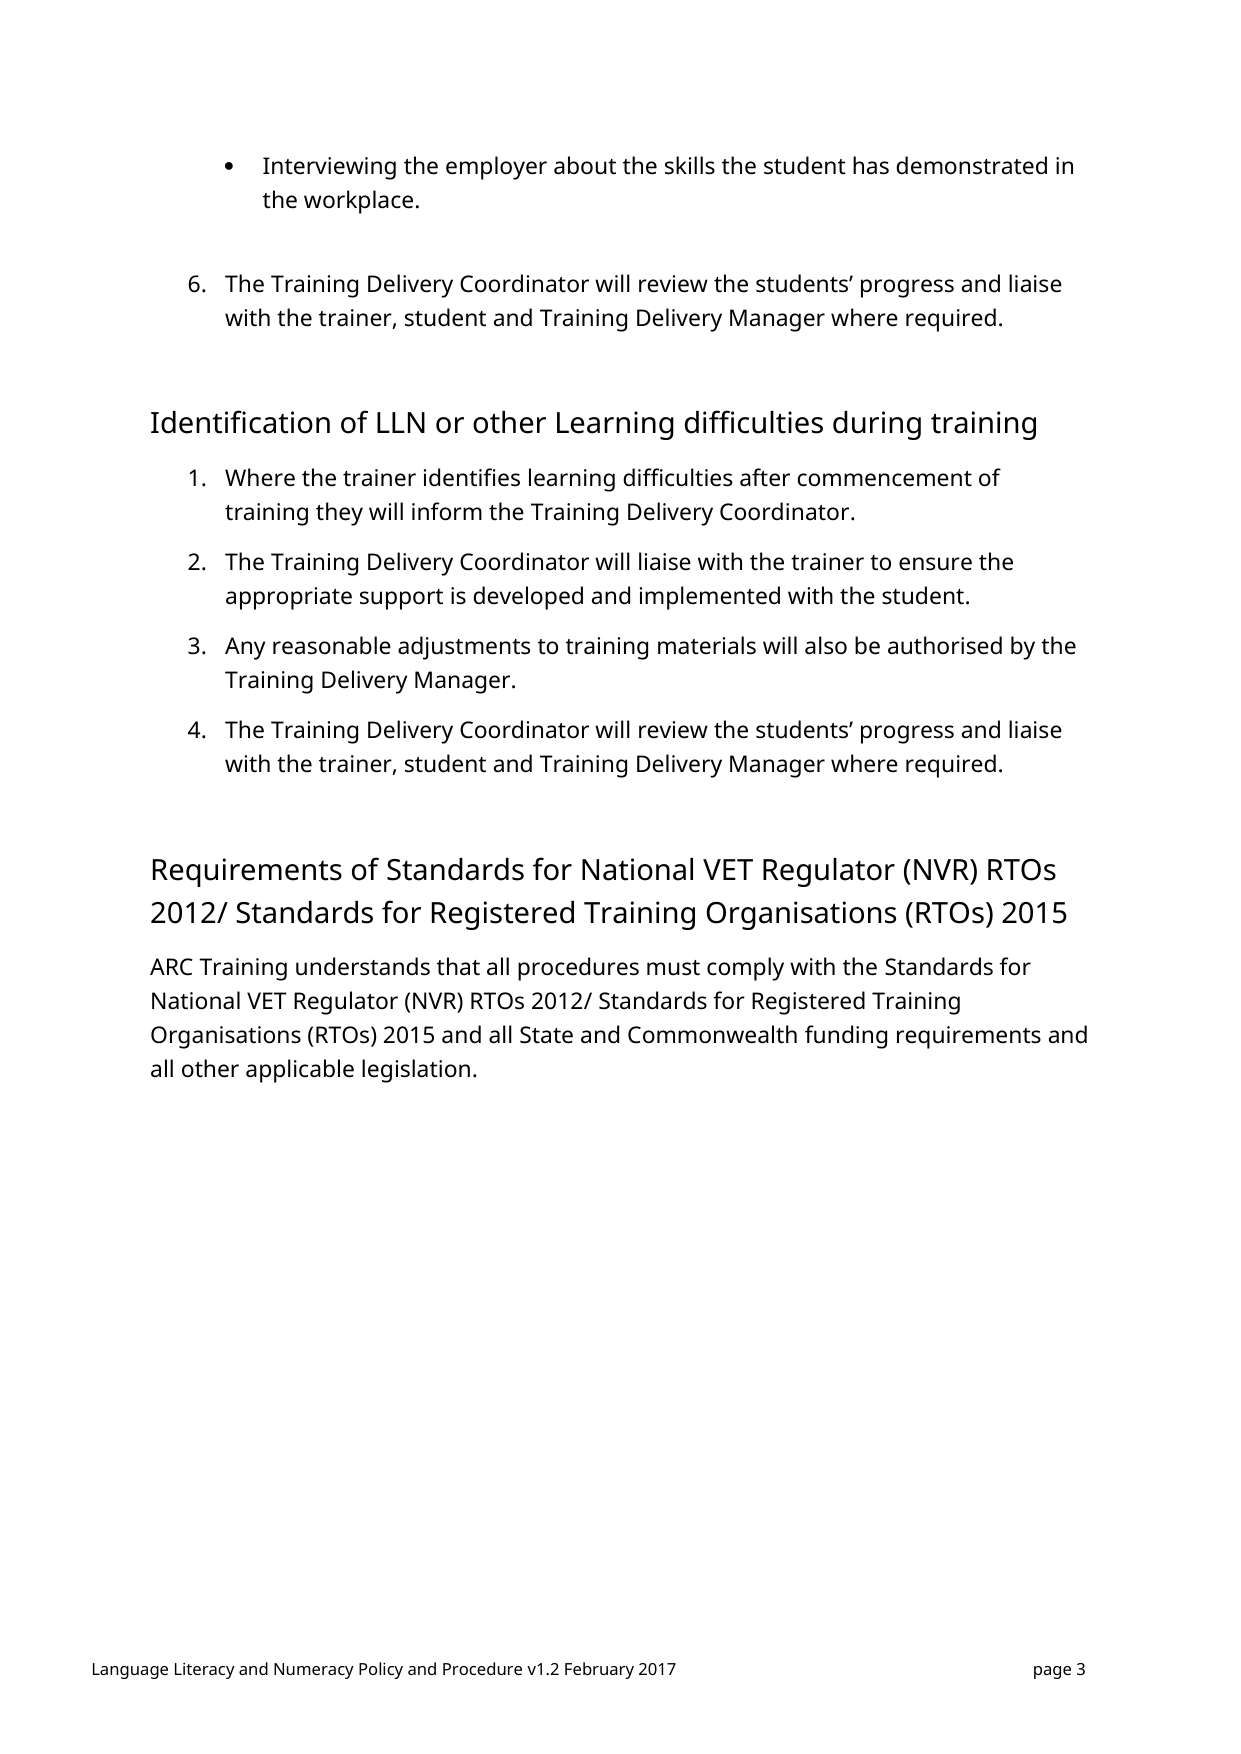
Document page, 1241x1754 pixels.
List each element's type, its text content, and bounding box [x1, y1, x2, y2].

text Requirements of Standards for National VET Regulator (NVR) RTOs 2012/ Standards for Registered Training Organisations (RTOs) 2015 [150, 849, 1090, 932]
subtitle Identification of LLN or other Learning difficulties during training [150, 402, 1090, 442]
list The Training Delivery Coordinator will review the students’ progress and liaise with the trainer, student and Training Delivery Manager where required. [187, 714, 1090, 779]
text ARC Training understands that all procedures must comply with the Standards for National VET Regulator (NVR) RTOs 2012/ Standards for Registered Training Organisations (RTOs) 2015 and all State and Commonwealth funding requirements and all other applicable legislation. [150, 951, 1090, 1084]
list Interviewing the employer about the skills the student has demonstrated in the workplace. [225, 150, 1090, 215]
list Where the trainer identifies learning difficulties after commencement of training they will inform the Training Delivery Coordinator. [187, 462, 1090, 527]
list The Training Delivery Coordinator will review the students’ progress and liaise with the trainer, student and Training Delivery Manager where required. [187, 268, 1090, 333]
list The Training Delivery Coordinator will liaise with the trainer to ensure the appropriate support is developed and implemented with the student. [187, 546, 1090, 611]
list Any reasonable adjustments to training materials will also be authorised by the Training Delivery Manager. [187, 630, 1090, 695]
